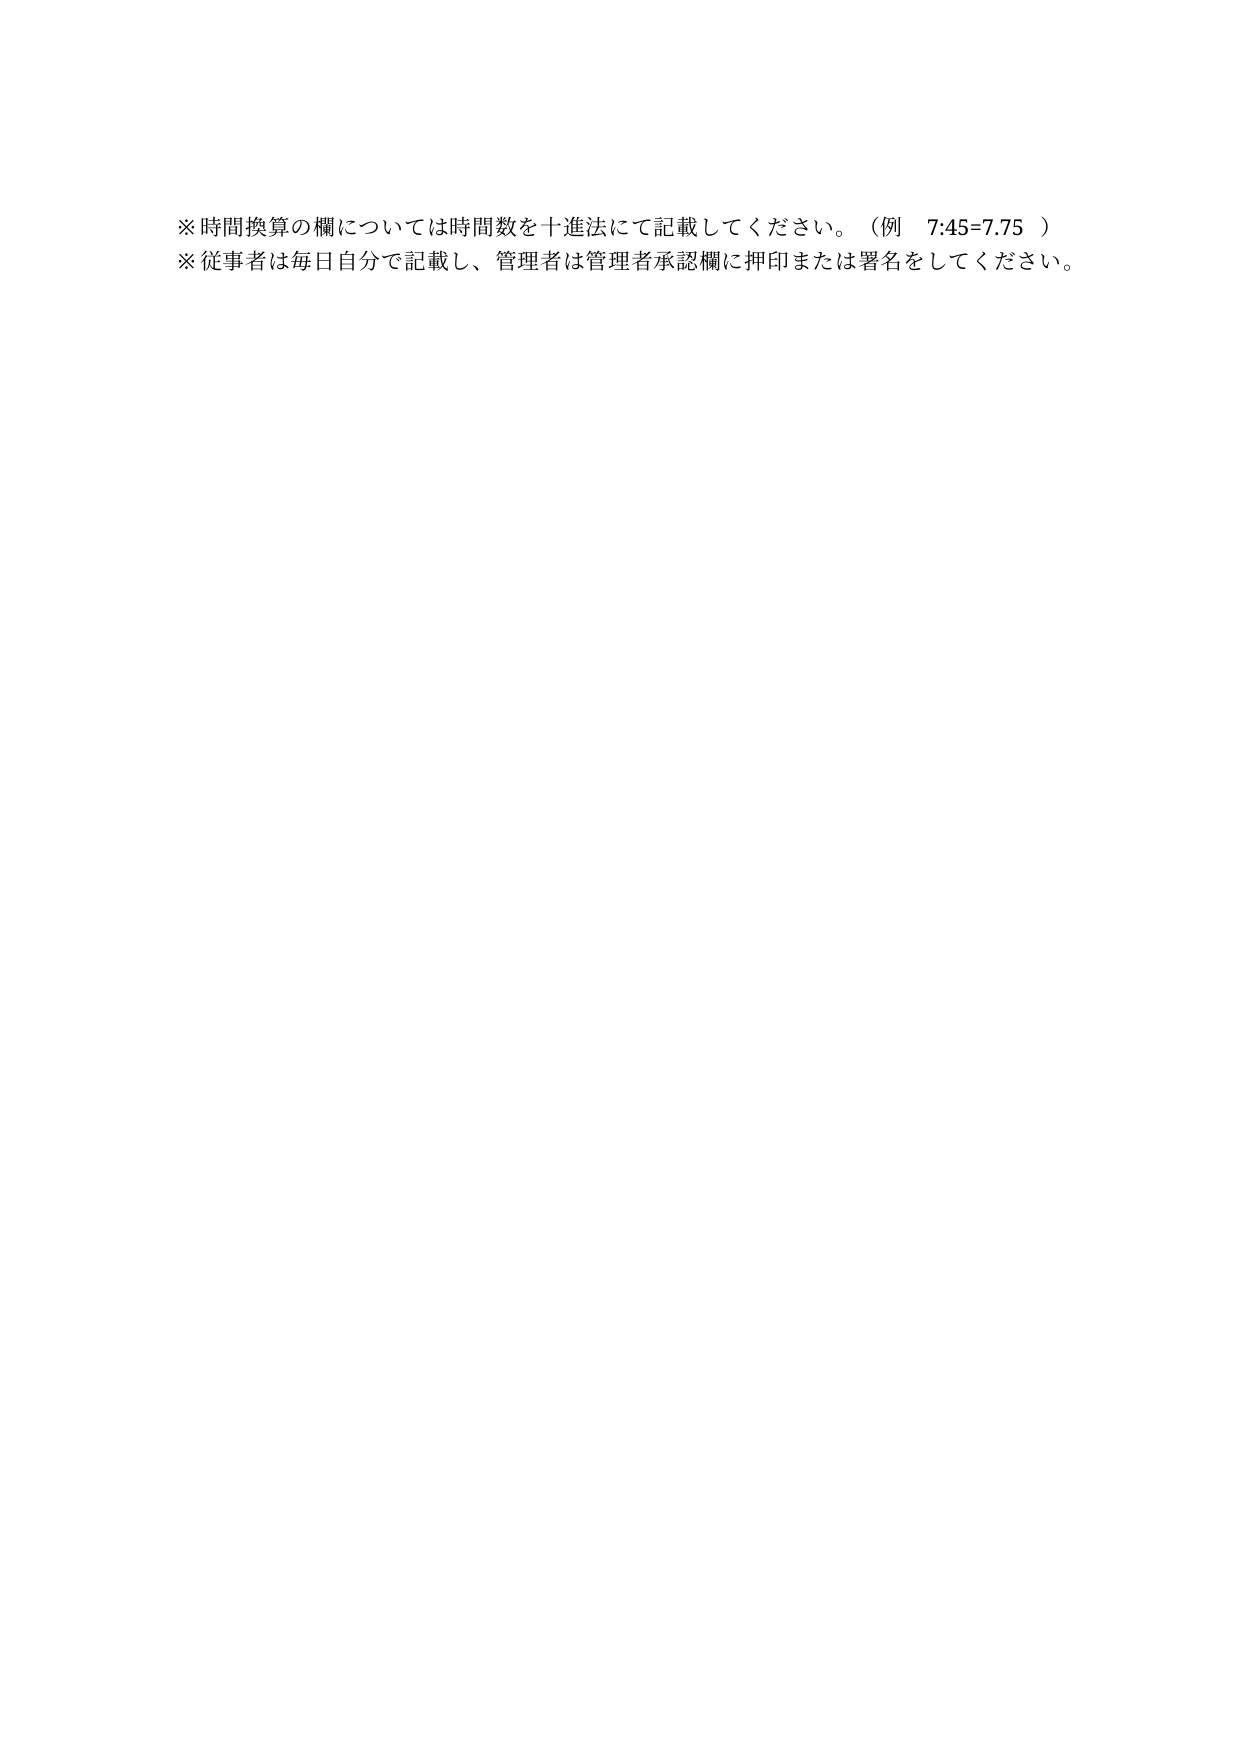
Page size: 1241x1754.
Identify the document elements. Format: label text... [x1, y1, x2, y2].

text ※時間換算の欄については時間数を十進法にて記載してください。（例 7:45=7.75） [177, 208, 1063, 243]
text ※従事者は毎日自分で記載し、管理者は管理者承認欄に押印または署名をしてください。 [177, 243, 1063, 277]
